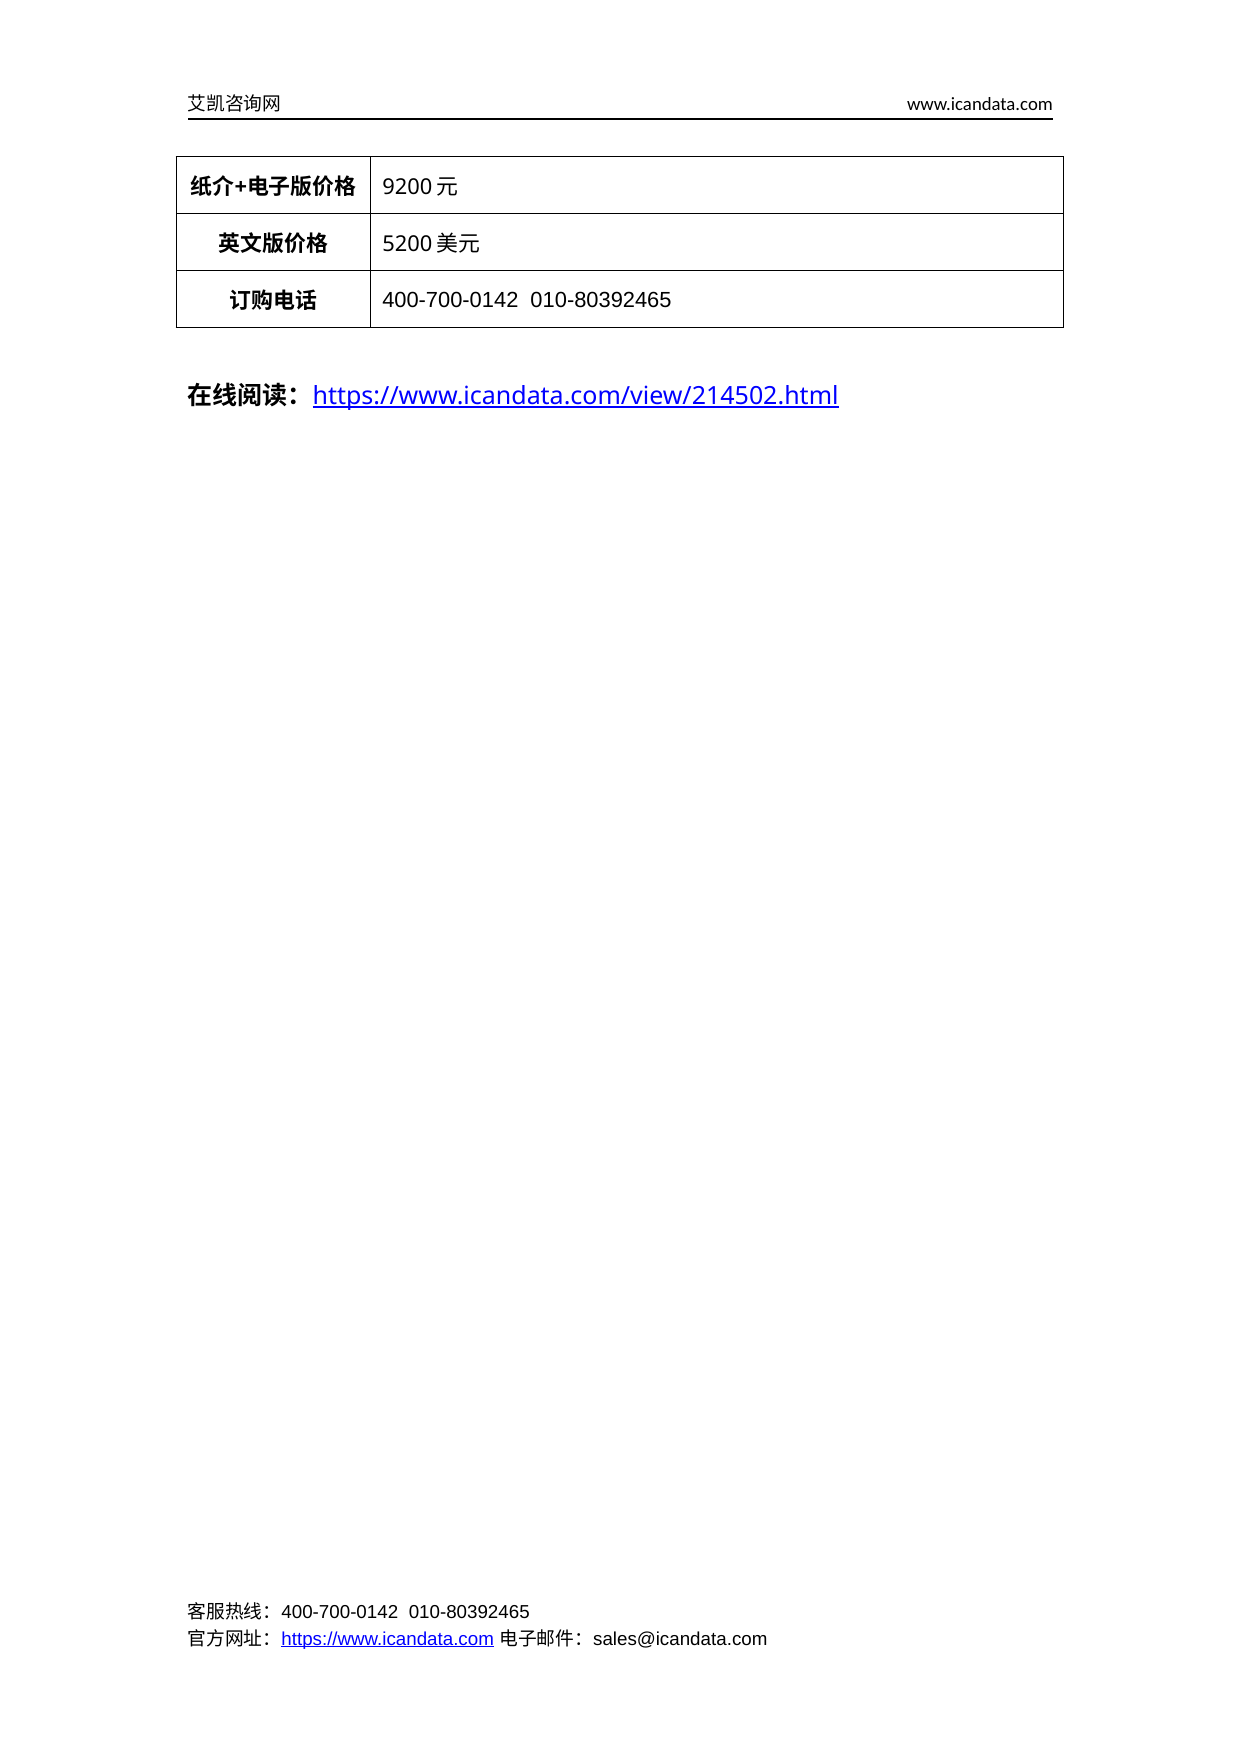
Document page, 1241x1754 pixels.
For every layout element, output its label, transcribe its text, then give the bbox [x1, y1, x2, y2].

table_cell 400-700-0142 010-80392465 [371, 271, 1063, 327]
table_cell 9200元 [371, 157, 1063, 213]
text 在线阅读：https://www.icandata.com/view/214502.html [187, 361, 1053, 426]
table_cell 5200美元 [371, 214, 1063, 270]
table_cell 纸介+电子版价格 [177, 157, 370, 213]
table_cell 订购电话 [177, 271, 370, 327]
table_cell 英文版价格 [177, 214, 370, 270]
